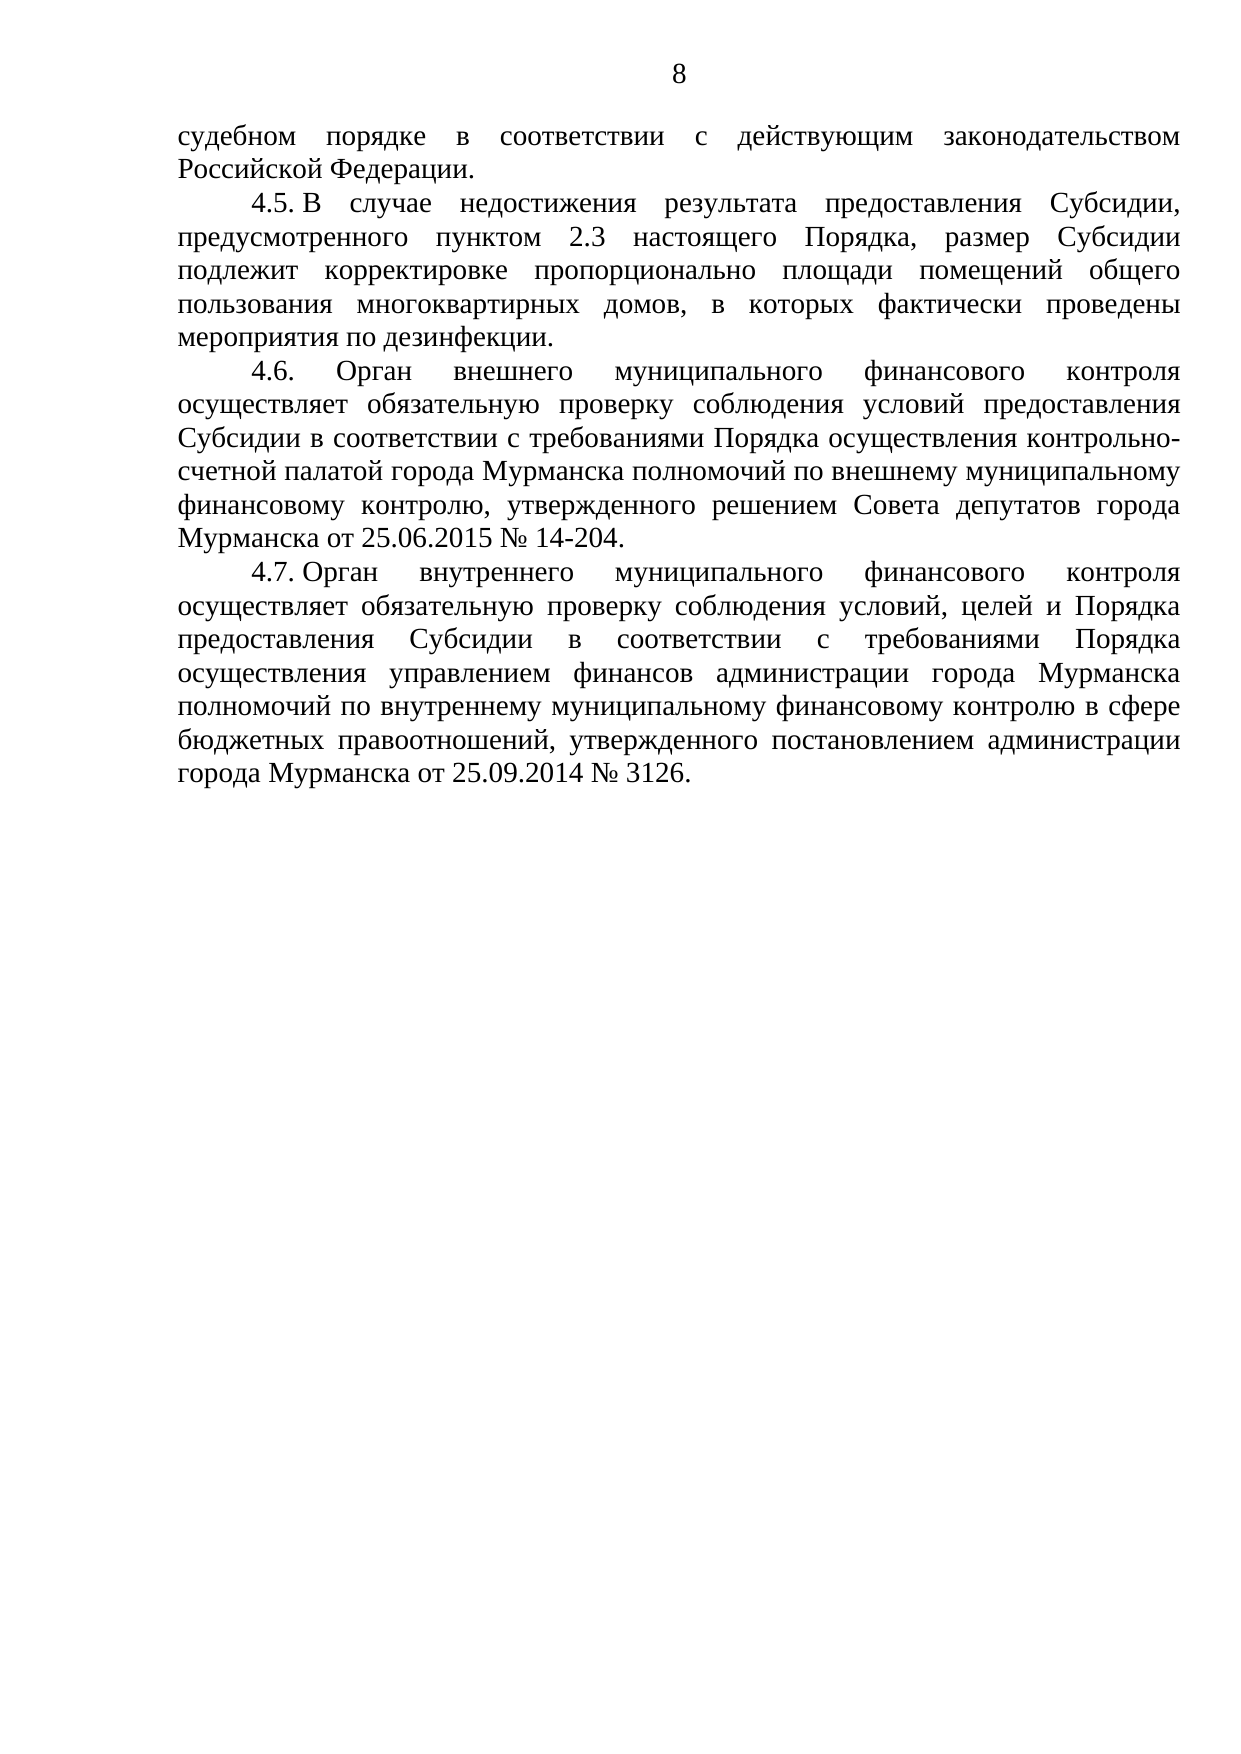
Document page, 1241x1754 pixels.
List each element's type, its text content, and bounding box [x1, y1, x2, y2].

text 4.6. Орган внешнего муниципального финансового контроля осуществляет обязательную проверку соблюдения условий предоставления Субсидии в соответствии с требованиями Порядка осуществления контрольно-счетной палатой города Мурманска полномочий по внешнему муниципальному финансовому контролю, утвержденного решением Совета депутатов города Мурманска от 25.06.2015 № 14-204. [177, 353, 1181, 554]
text 4.5. В случае недостижения результата предоставления Субсидии, предусмотренного пунктом 2.3 настоящего Порядка, размер Субсидии подлежит корректировке пропорционально площади помещений общего пользования многоквартирных домов, в которых фактически проведены мероприятия по дезинфекции. [177, 185, 1181, 353]
text 4.7. Орган внутреннего муниципального финансового контроля осуществляет обязательную проверку соблюдения условий, целей и Порядка предоставления Субсидии в соответствии с требованиями Порядка осуществления управлением финансов администрации города Мурманска полномочий по внутреннему муниципальному финансовому контролю в сфере бюджетных правоотношений, утвержденного постановлением администрации города Мурманска от 25.09.2014 № 3126. [177, 554, 1181, 789]
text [177, 118, 1181, 185]
